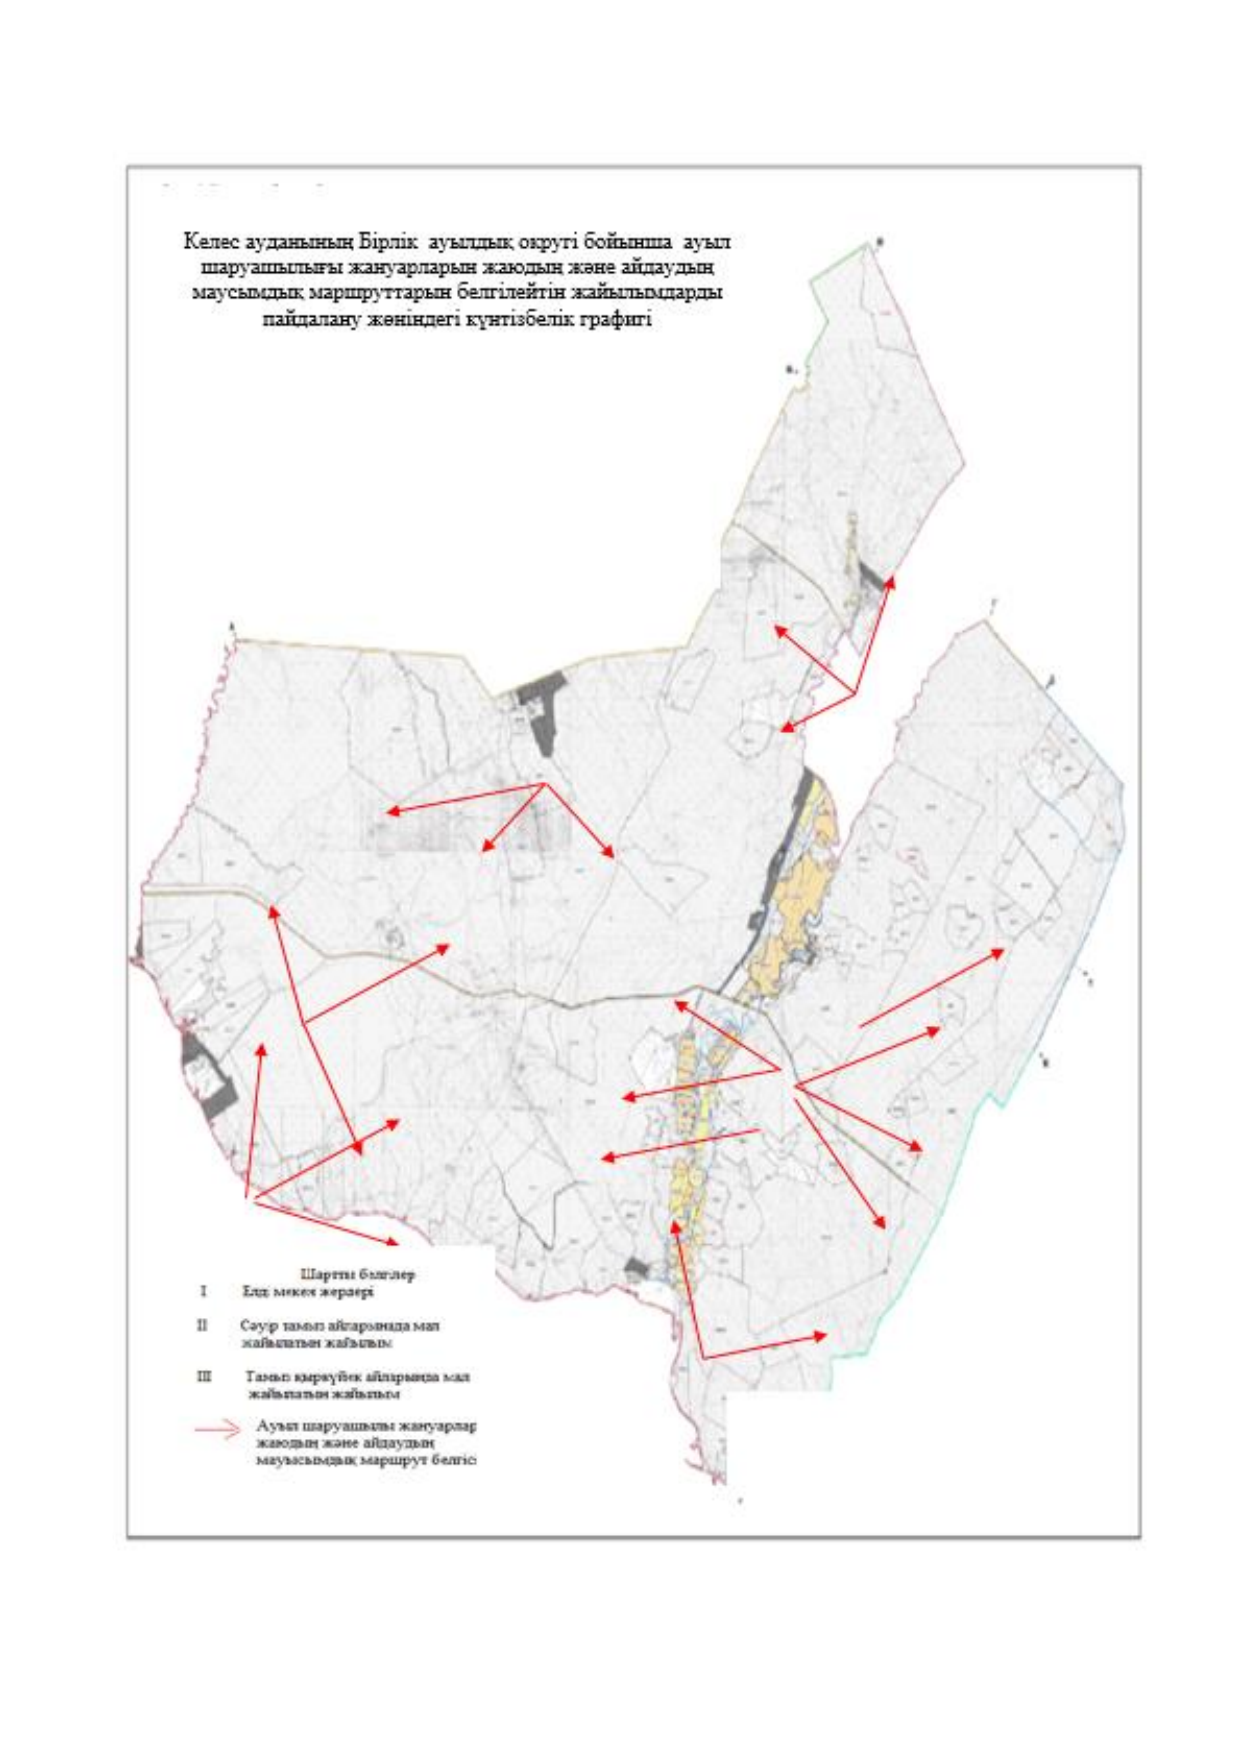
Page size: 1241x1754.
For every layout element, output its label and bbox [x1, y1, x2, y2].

picture [112, 150, 1157, 1557]
